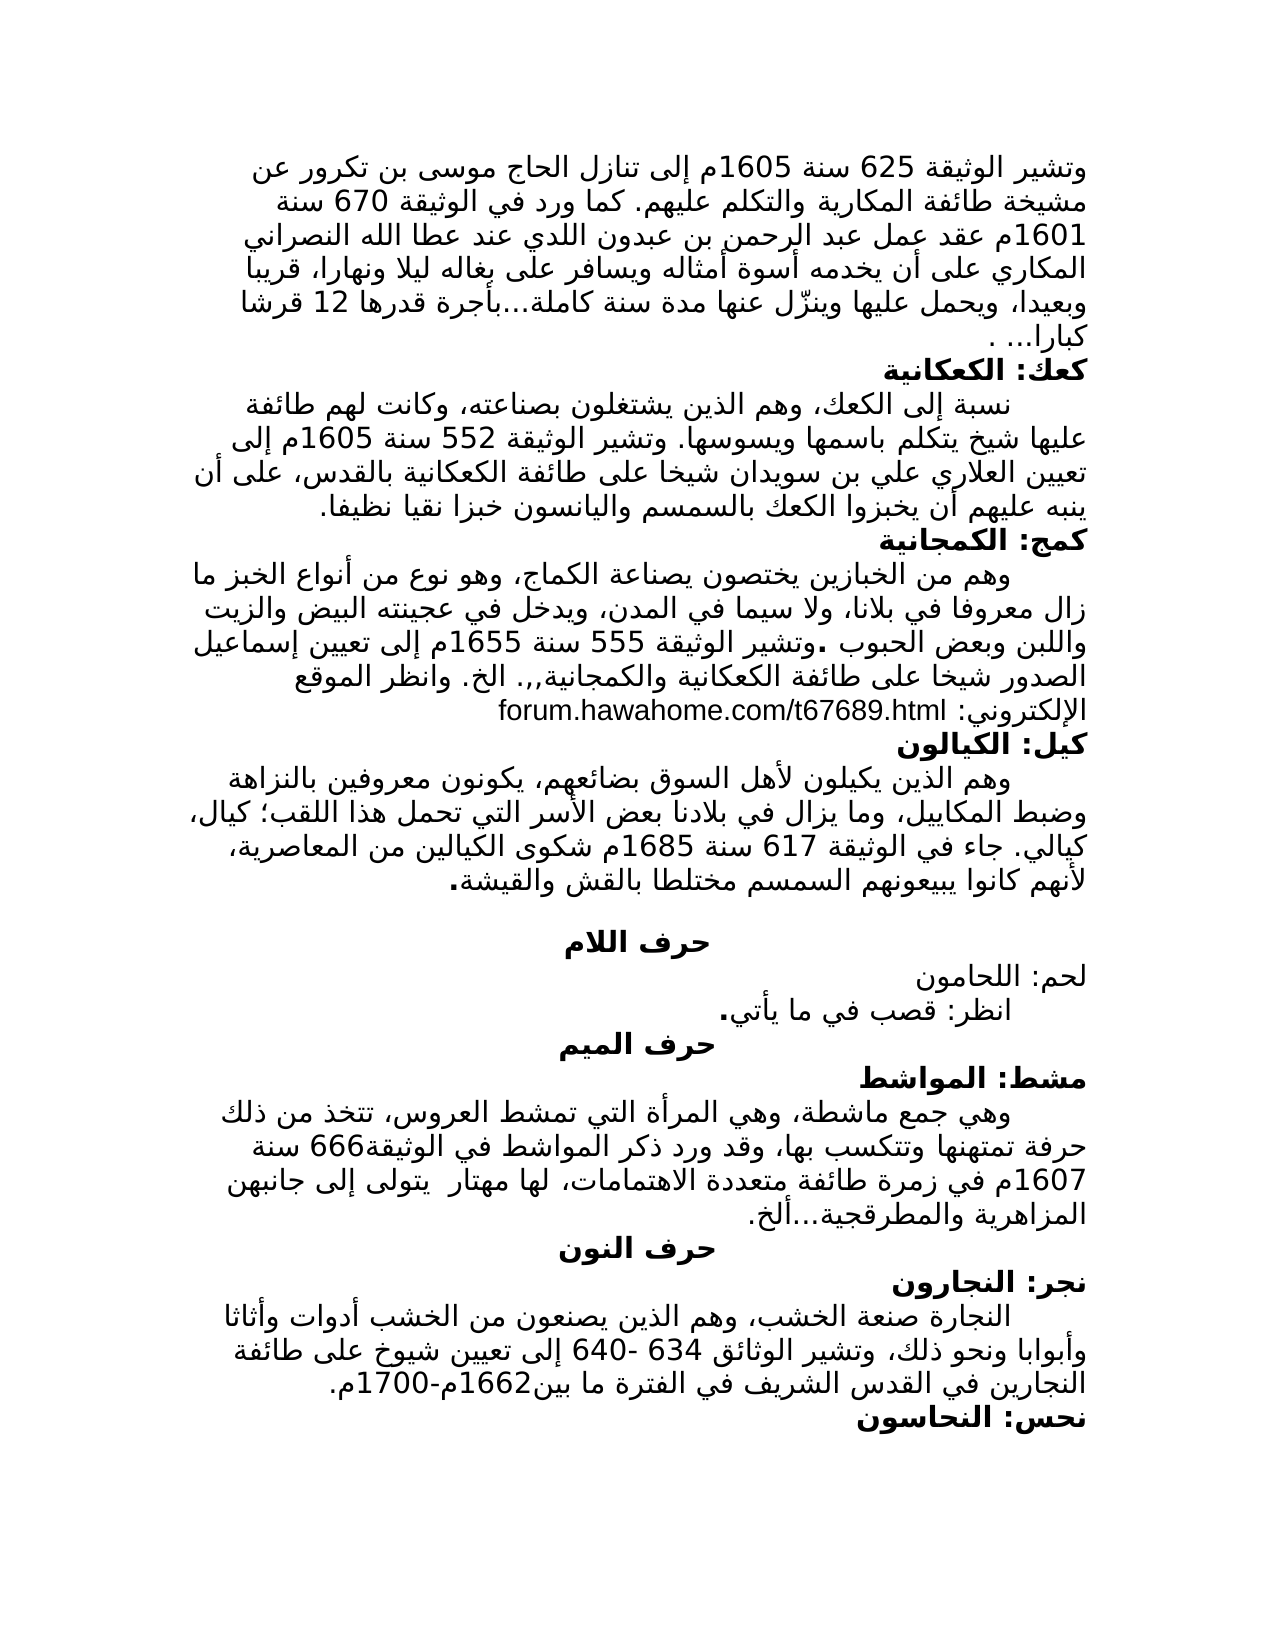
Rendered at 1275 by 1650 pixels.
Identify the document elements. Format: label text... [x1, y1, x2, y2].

text نحس: النحاسون [187, 1401, 1087, 1435]
text حرف النون [187, 1231, 1087, 1265]
text كمج: الكمجانية [187, 523, 1087, 557]
text انظر: قصب في ما يأتي. [187, 993, 1087, 1027]
text كعك: الكعكانية [187, 354, 1087, 388]
text مشط: المواشط [187, 1061, 1087, 1095]
text وهم الذين يكيلون لأهل السوق بضائعهم، يكونون معروفين بالنزاهة وضبط المكاييل، وما يزال في بلادنا بعض الأسر التي تحمل هذا اللقب؛ كيال، كيالي. جاء في الوثيقة 617 سنة 1685م شكوى الكيالين من المعاصرية، لأنهم كانوا يبيعونهم السمسم مختلطا بالقش والقيشة. [187, 762, 1087, 897]
text لحم: اللحامون [187, 959, 1087, 993]
text نجر: النجارون [187, 1265, 1087, 1299]
text حرف الميم [187, 1027, 1087, 1061]
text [187, 150, 1087, 354]
text وهم من الخبازين يختصون يصناعة الكماج، وهو نوع من أنواع الخبز ما زال معروفا في بلانا، ولا سيما في المدن، ويدخل في عجينته البيض والزيت واللبن وبعض الحبوب .وتشير الوثيقة 555 سنة 1655م إلى تعيين إسماعيل الصدور شيخا على طائفة الكعكانية والكمجانية,,. الخ. وانظر الموقع الإلكتروني: forum.hawahome.com/t67689.html [187, 557, 1087, 728]
text نسبة إلى الكعك، وهم الذين يشتغلون بصناعته، وكانت لهم طائفة عليها شيخ يتكلم باسمها ويسوسها. وتشير الوثيقة 552 سنة 1605م إلى تعيين العلاري علي بن سويدان شيخا على طائفة الكعكانية بالقدس، على أن ينبه عليهم أن يخبزوا الكعك بالسمسم واليانسون خبزا نقيا نظيفا. [187, 388, 1087, 523]
text وهي جمع ماشطة، وهي المرأة التي تمشط العروس، تتخذ من ذلك حرفة تمتهنها وتتكسب بها، وقد ورد ذكر المواشط في الوثيقة666 سنة 1607م في زمرة طائفة متعددة الاهتمامات، لها مهتار يتولى إلى جانبهن المزاهرية والمطرقجية...ألخ. [187, 1095, 1087, 1231]
text حرف اللام [187, 925, 1087, 959]
text كيل: الكيالون [187, 728, 1087, 762]
text النجارة صنعة الخشب، وهم الذين يصنعون من الخشب أدوات وأثاثا وأبوابا ونحو ذلك، وتشير الوثائق 634 -640 إلى تعيين شيوخ على طائفة النجارين في القدس الشريف في الفترة ما بين1662م-1700م. [187, 1299, 1087, 1401]
